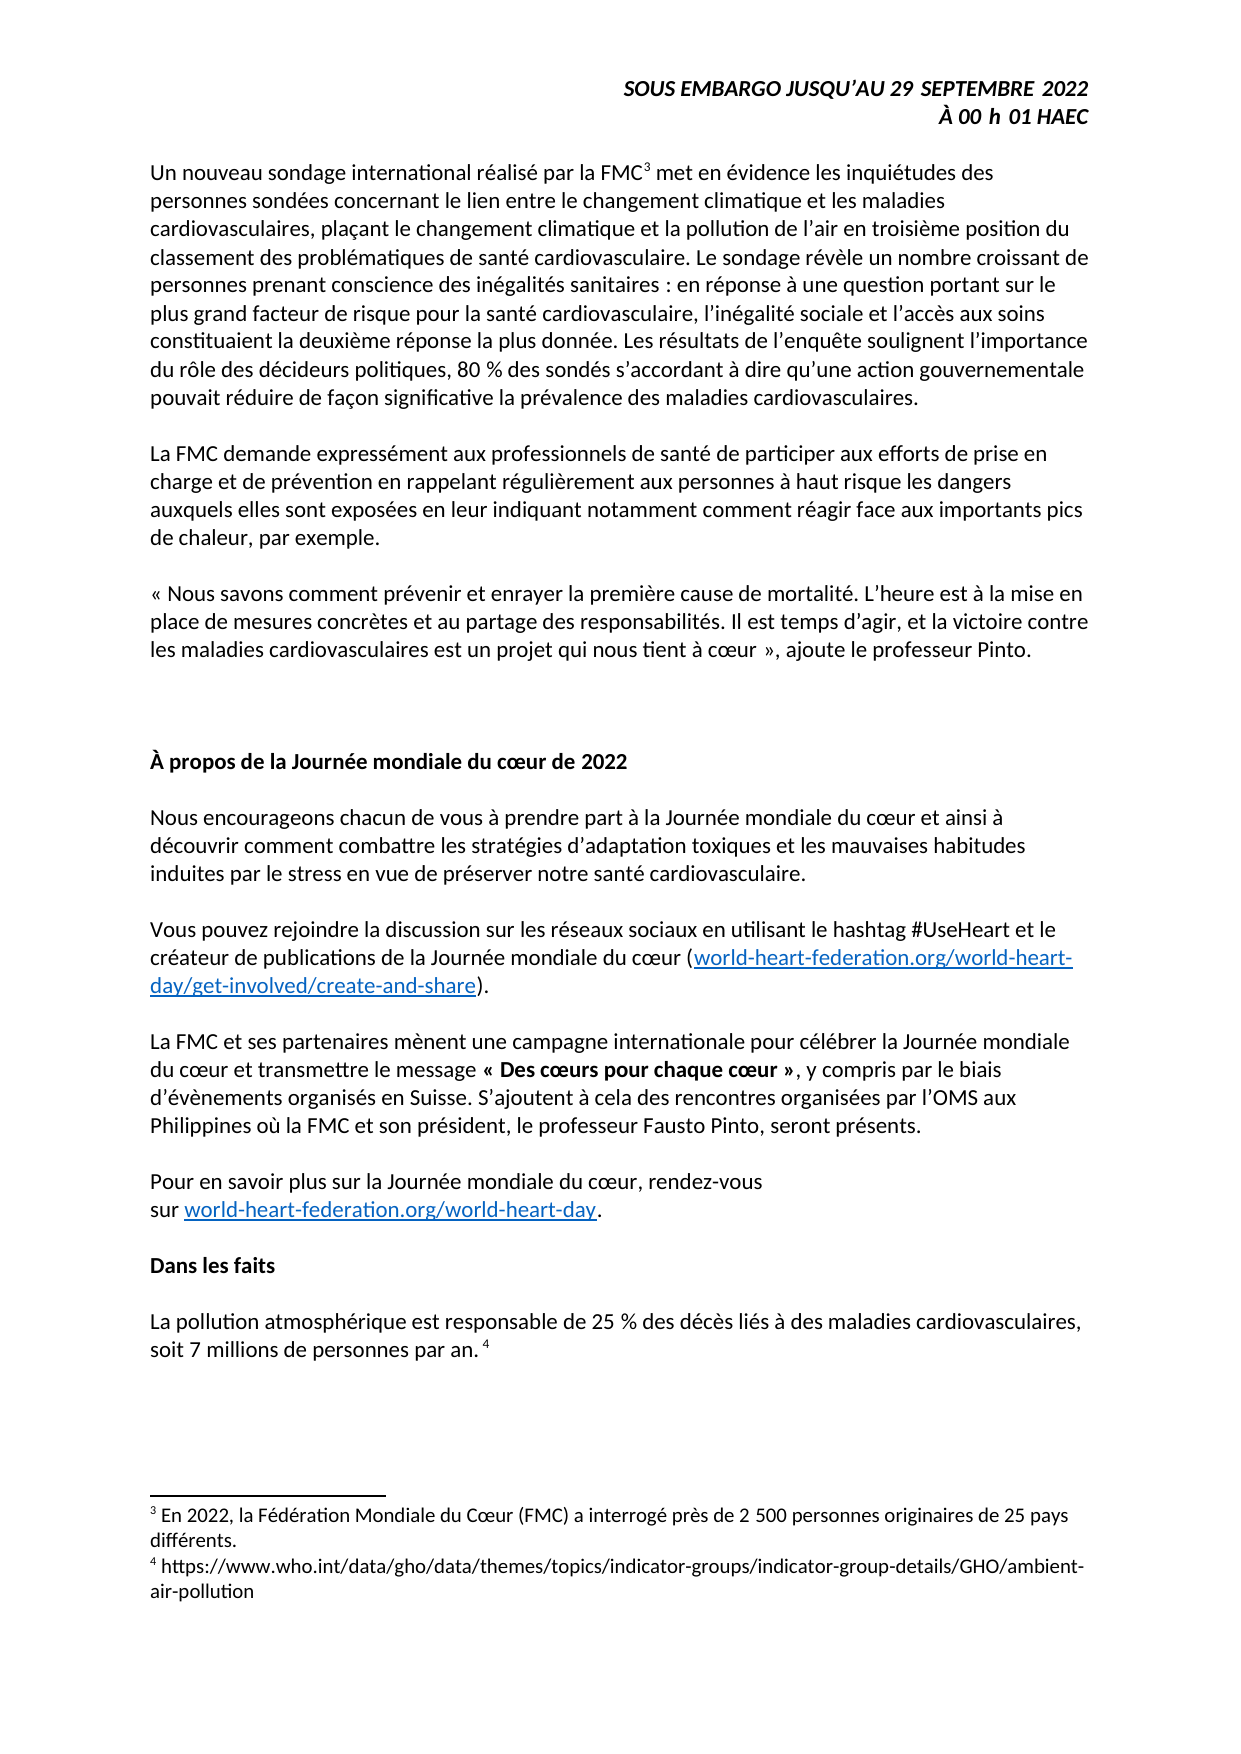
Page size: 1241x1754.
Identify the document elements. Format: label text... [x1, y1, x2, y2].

text Un nouveau sondage international réalisé par la FMC met en évidence les inquiétudes des personnes sondées concernant le lien entre le changement climatique et les maladies cardiovasculaires, plaçant le changement climatique et la pollution de l’air en troisième position du classement des problématiques de santé cardiovasculaire. Le sondage révèle un nombre croissant de personnes prenant conscience des inégalités sanitaires : en réponse à une question portant sur le plus grand facteur de risque pour la santé cardiovasculaire, l’inégalité sociale et l’accès aux soins constituaient la deuxième réponse la plus donnée. Les résultats de l’enquête soulignent l’importance du rôle des décideurs politiques, 80 % des sondés s’accordant à dire qu’une action gouvernementale pouvait réduire de façon significative la prévalence des maladies cardiovasculaires. [150, 158, 1090, 411]
text La FMC et ses partenaires mènent une campagne internationale pour célébrer la Journée mondiale du cœur et transmettre le message « Des cœurs pour chaque cœur », y compris par le biais d’évènements organisés en Suisse. S’ajoutent à cela des rencontres organisées par l’OMS aux Philippines où la FMC et son président, le professeur Fausto Pinto, seront présents. [150, 1027, 1090, 1139]
text Dans les faits [150, 1251, 1090, 1279]
text Pour en savoir plus sur la Journée mondiale du cœur, rendez-vous sur world-heart-federation.org/world-heart-day. [150, 1167, 1090, 1223]
text Nous encourageons chacun de vous à prendre part à la Journée mondiale du cœur et ainsi à découvrir comment combattre les stratégies d’adaptation toxiques et les mauvaises habitudes induites par le stress en vue de préserver notre santé cardiovasculaire. [150, 803, 1090, 887]
text La FMC demande expressément aux professionnels de santé de participer aux efforts de prise en charge et de prévention en rappelant régulièrement aux personnes à haut risque les dangers auxquels elles sont exposées en leur indiquant notamment comment réagir face aux importants pics de chaleur, par exemple. [150, 439, 1090, 551]
text À propos de la Journée mondiale du cœur de 2022 [150, 747, 1090, 775]
text Vous pouvez rejoindre la discussion sur les réseaux sociaux en utilisant le hashtag #UseHeart et le créateur de publications de la Journée mondiale du cœur (world-heart-federation.org/world-heart-day/get-involved/create-and-share). [150, 915, 1090, 999]
text La pollution atmosphérique est responsable de 25 % des décès liés à des maladies cardiovasculaires, soit 7 millions de personnes par an. [150, 1307, 1090, 1363]
text « Nous savons comment prévenir et enrayer la première cause de mortalité. L’heure est à la mise en place de mesures concrètes et au partage des responsabilités. Il est temps d’agir, et la victoire contre les maladies cardiovasculaires est un projet qui nous tient à cœur », ajoute le professeur Pinto. [150, 579, 1090, 663]
